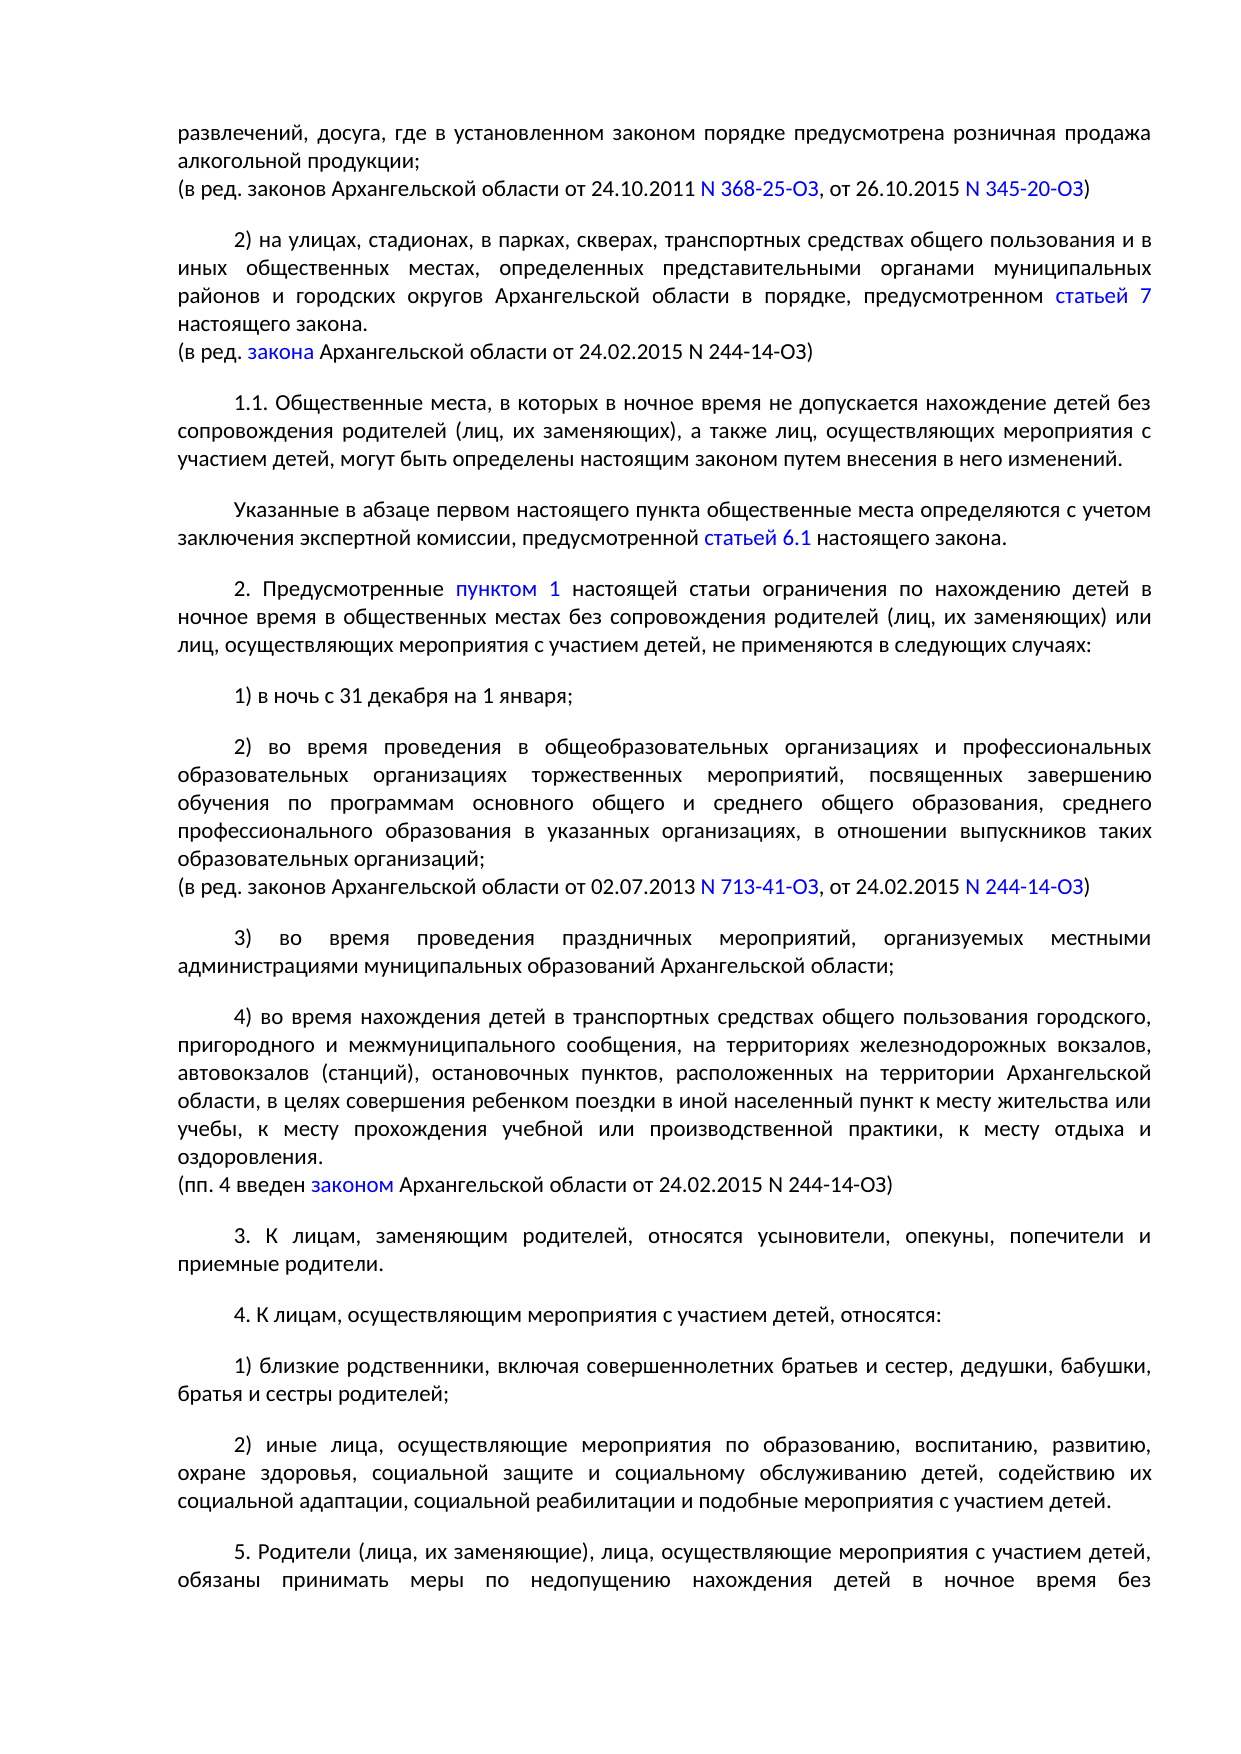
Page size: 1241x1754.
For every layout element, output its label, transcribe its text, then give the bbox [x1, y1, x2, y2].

text (в ред. закона Архангельской области от 24.02.2015 N 244-14-ОЗ) [177, 337, 1152, 365]
text (в ред. законов Архангельской области от 02.07.2013 N 713-41-ОЗ, от 24.02.2015 N 244-14-ОЗ) [177, 872, 1152, 900]
text 4. К лицам, осуществляющим мероприятия с участием детей, относятся: [177, 1300, 1152, 1328]
text 2. Предусмотренные пунктом 1 настоящей статьи ограничения по нахождению детей в ночное время в общественных местах без сопровождения родителей (лиц, их заменяющих) или лиц, осуществляющих мероприятия с участием детей, не применяются в следующих случаях: [177, 574, 1152, 658]
text 3. К лицам, заменяющим родителей, относятся усыновители, опекуны, попечители и приемные родители. [177, 1221, 1152, 1277]
text 2) во время проведения в общеобразовательных организациях и профессиональных образовательных организациях торжественных мероприятий, посвященных завершению обучения по программам основного общего и среднего общего образования, среднего профессионального образования в указанных организациях, в отношении выпускников таких образовательных организаций; [177, 732, 1152, 872]
text 1) в ночь с 31 декабря на 1 января; [177, 681, 1152, 709]
text 2) на улицах, стадионах, в парках, скверах, транспортных средствах общего пользования и в иных общественных местах, определенных представительными органами муниципальных районов и городских округов Архангельской области в порядке, предусмотренном статьей 7 настоящего закона. [177, 225, 1152, 337]
text Указанные в абзаце первом настоящего пункта общественные места определяются с учетом заключения экспертной комиссии, предусмотренной статьей 6.1 настоящего закона. [177, 495, 1152, 551]
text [177, 1537, 1152, 1593]
text 4) во время нахождения детей в транспортных средствах общего пользования городского, пригородного и межмуниципального сообщения, на территориях железнодорожных вокзалов, автовокзалов (станций), остановочных пунктов, расположенных на территории Архангельской области, в целях совершения ребенком поездки в иной населенный пункт к месту жительства или учебы, к месту прохождения учебной или производственной практики, к месту отдыха и оздоровления. [177, 1002, 1152, 1170]
text 3) во время проведения праздничных мероприятий, организуемых местными администрациями муниципальных образований Архангельской области; [177, 923, 1152, 979]
text 2) иные лица, осуществляющие мероприятия по образованию, воспитанию, развитию, охране здоровья, социальной защите и социальному обслуживанию детей, содействию их социальной адаптации, социальной реабилитации и подобные мероприятия с участием детей. [177, 1430, 1152, 1514]
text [177, 118, 1152, 174]
text (в ред. законов Архангельской области от 24.10.2011 N 368-25-ОЗ, от 26.10.2015 N 345-20-ОЗ) [177, 174, 1152, 202]
text 1) близкие родственники, включая совершеннолетних братьев и сестер, дедушки, бабушки, братья и сестры родителей; [177, 1351, 1152, 1407]
text (пп. 4 введен законом Архангельской области от 24.02.2015 N 244-14-ОЗ) [177, 1171, 1152, 1198]
text 1.1. Общественные места, в которых в ночное время не допускается нахождение детей без сопровождения родителей (лиц, их заменяющих), а также лиц, осуществляющих мероприятия с участием детей, могут быть определены настоящим законом путем внесения в него изменений. [177, 388, 1152, 472]
